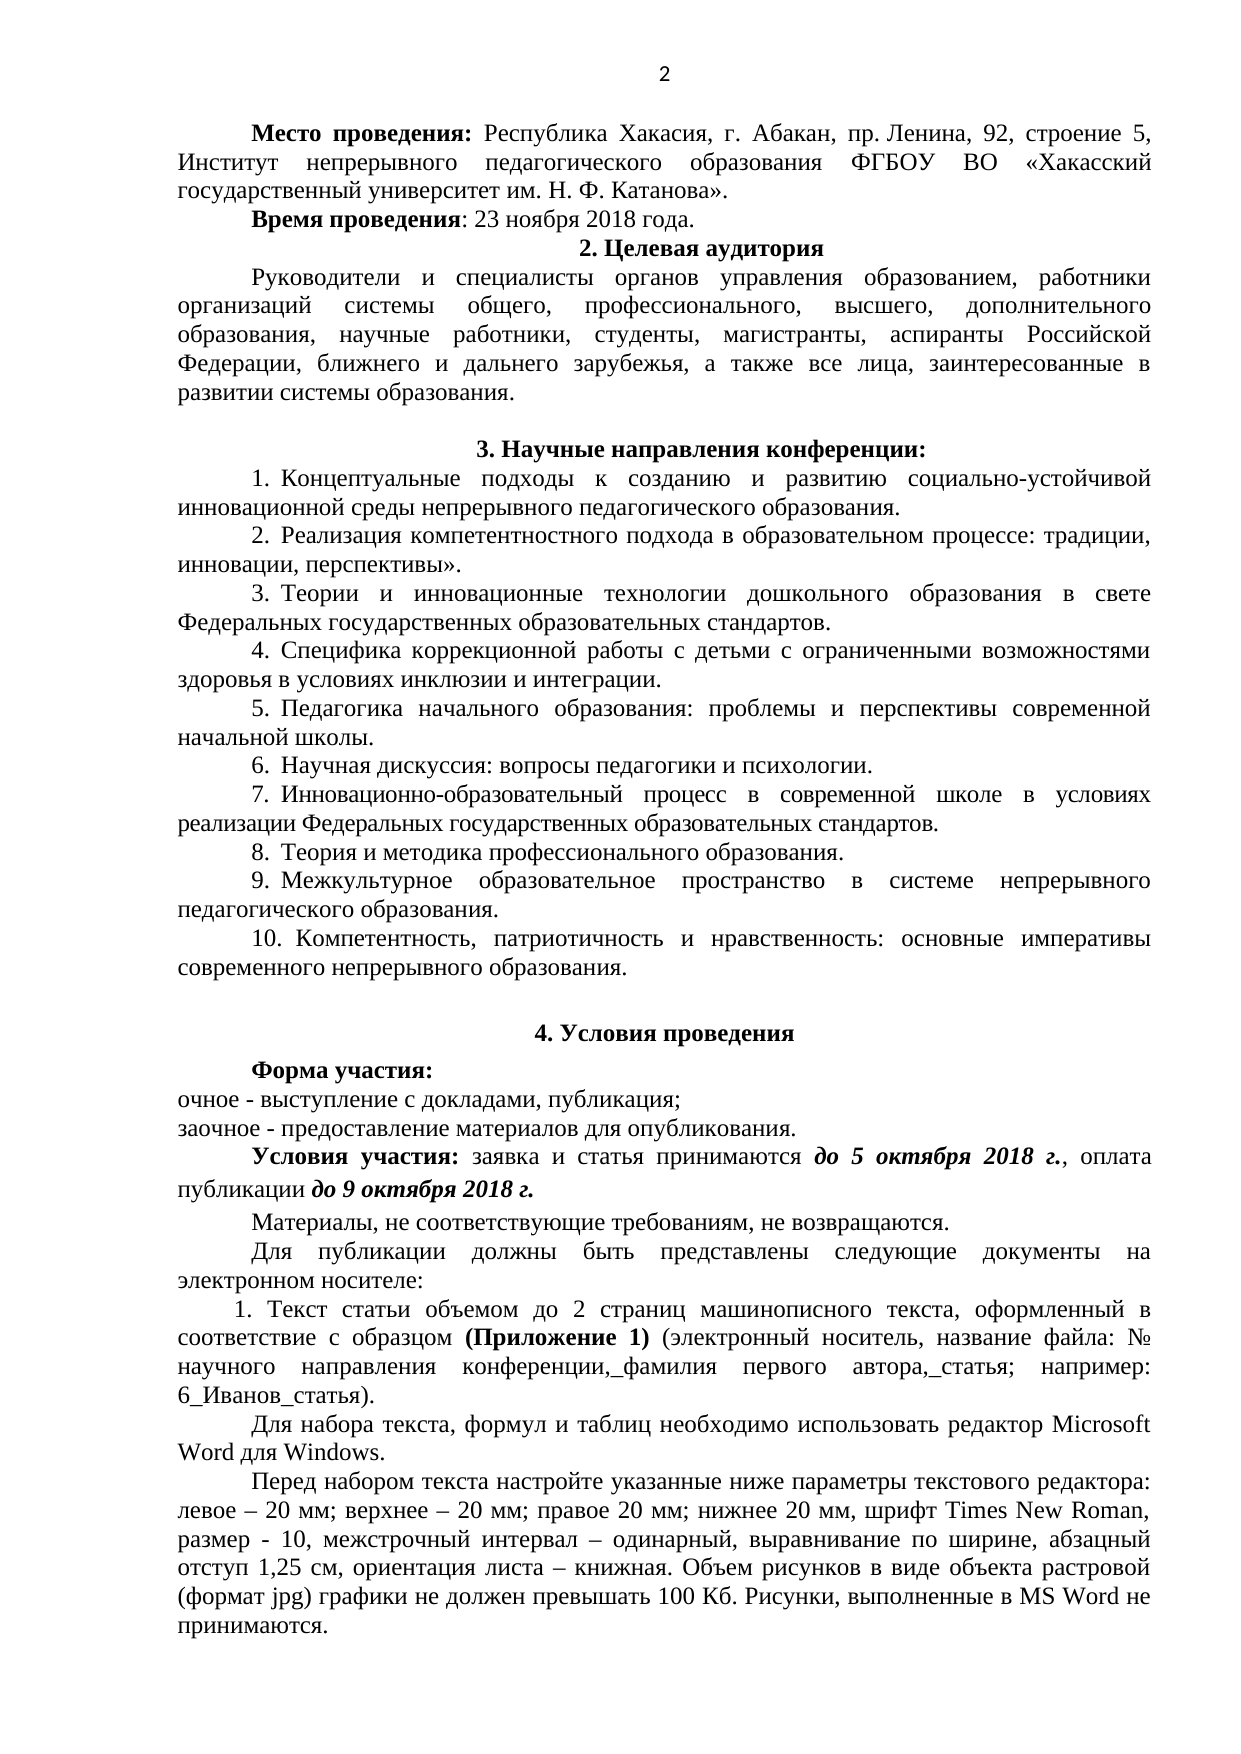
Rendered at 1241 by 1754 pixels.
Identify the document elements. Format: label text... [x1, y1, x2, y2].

list Концептуальные подходы к созданию и развитию социально-устойчивой инновационной среды непрерывного педагогического образования. [177, 463, 1152, 521]
text Материалы, не соответствующие требованиям, не возвращаются. [177, 1207, 1152, 1236]
text Для набора текста, формул и таблиц необходимо использовать редактор Microsoft Word для Windows. [177, 1409, 1152, 1466]
list Педагогика начального образования: проблемы и перспективы современной начальной школы. [177, 693, 1152, 751]
list Теория и методика профессионального образования. [177, 837, 1152, 866]
list Научная дискуссия: вопросы педагогики и психологии. [177, 751, 1152, 779]
text 1. Текст статьи объемом до 2 страниц машинописного текста, оформленный в соответствие с образцом (Приложение 1) (электронный носитель, название файла: № научного направления конференции,_фамилия первого автора,_статья; например: 6_Иванов_статья). [177, 1294, 1152, 1409]
text Место проведения: Республика Хакасия, г. Абакан, пр. Ленина, 92, строение 5, Институт непрерывного педагогического образования ФГБОУ ВО «Хакасский государственный университет им. Н. Ф. Катанова». [177, 118, 1152, 204]
text 2. Целевая аудитория [177, 233, 1152, 262]
text Руководители и специалисты органов управления образованием, работники организаций системы общего, профессионального, высшего, дополнительного образования, научные работники, студенты, магистранты, аспиранты Российской Федерации, ближнего и дальнего зарубежья, а также все лица, заинтересованные в развитии системы образования. [177, 262, 1152, 406]
text очное - выступление с докладами, публикация; [177, 1084, 1152, 1113]
list Теории и инновационные технологии дошкольного образования в свете Федеральных государственных образовательных стандартов. [177, 578, 1152, 636]
text заочное - предоставление материалов для опубликования. [177, 1113, 1152, 1141]
text 4. Условия проведения [177, 1018, 1152, 1047]
text Перед набором текста настройте указанные ниже параметры текстового редактора: левое – 20 мм; верхнее – ; правое 20 мм; нижнее 20 мм, шрифт Times New Roman, размер - 10, межстрочный интервал – одинарный, выравнивание по ширине, абзацный отступ 1,25 см, ориентация листа – книжная. Объем рисунков в виде объекта растровой (формат jpg) графики не должен превышать 100 Кб. Рисунки, выполненные в MS Word не принимаются. [177, 1466, 1152, 1639]
text Форма участия: [177, 1055, 1152, 1084]
list Межкультурное образовательное пространство в системе непрерывного педагогического образования. [177, 866, 1152, 923]
text 3. Научные направления конференции: [177, 434, 1152, 463]
list Специфика коррекционной работы с детьми с ограниченными возможностями здоровья в условиях инклюзии и интеграции. [177, 636, 1152, 693]
text Условия участия: заявка и статья принимаются до 5 октября 2018 г., оплата публикации до 9 октября 2018 г. [177, 1141, 1152, 1203]
list Реализация компетентностного подхода в образовательном процессе: традиции, инновации, перспективы». [177, 521, 1152, 578]
list Компетентность, патриотичность и нравственность: основные императивы современного непрерывного образования. [177, 923, 1152, 981]
text Для публикации должны быть представлены следующие документы на электронном носителе: [177, 1236, 1152, 1294]
list Инновационно-образовательный процесс в современной школе в условиях реализации Федеральных государственных образовательных стандартов. [177, 779, 1152, 837]
text Время проведения: 23 ноября 2018 года. [177, 204, 1152, 233]
